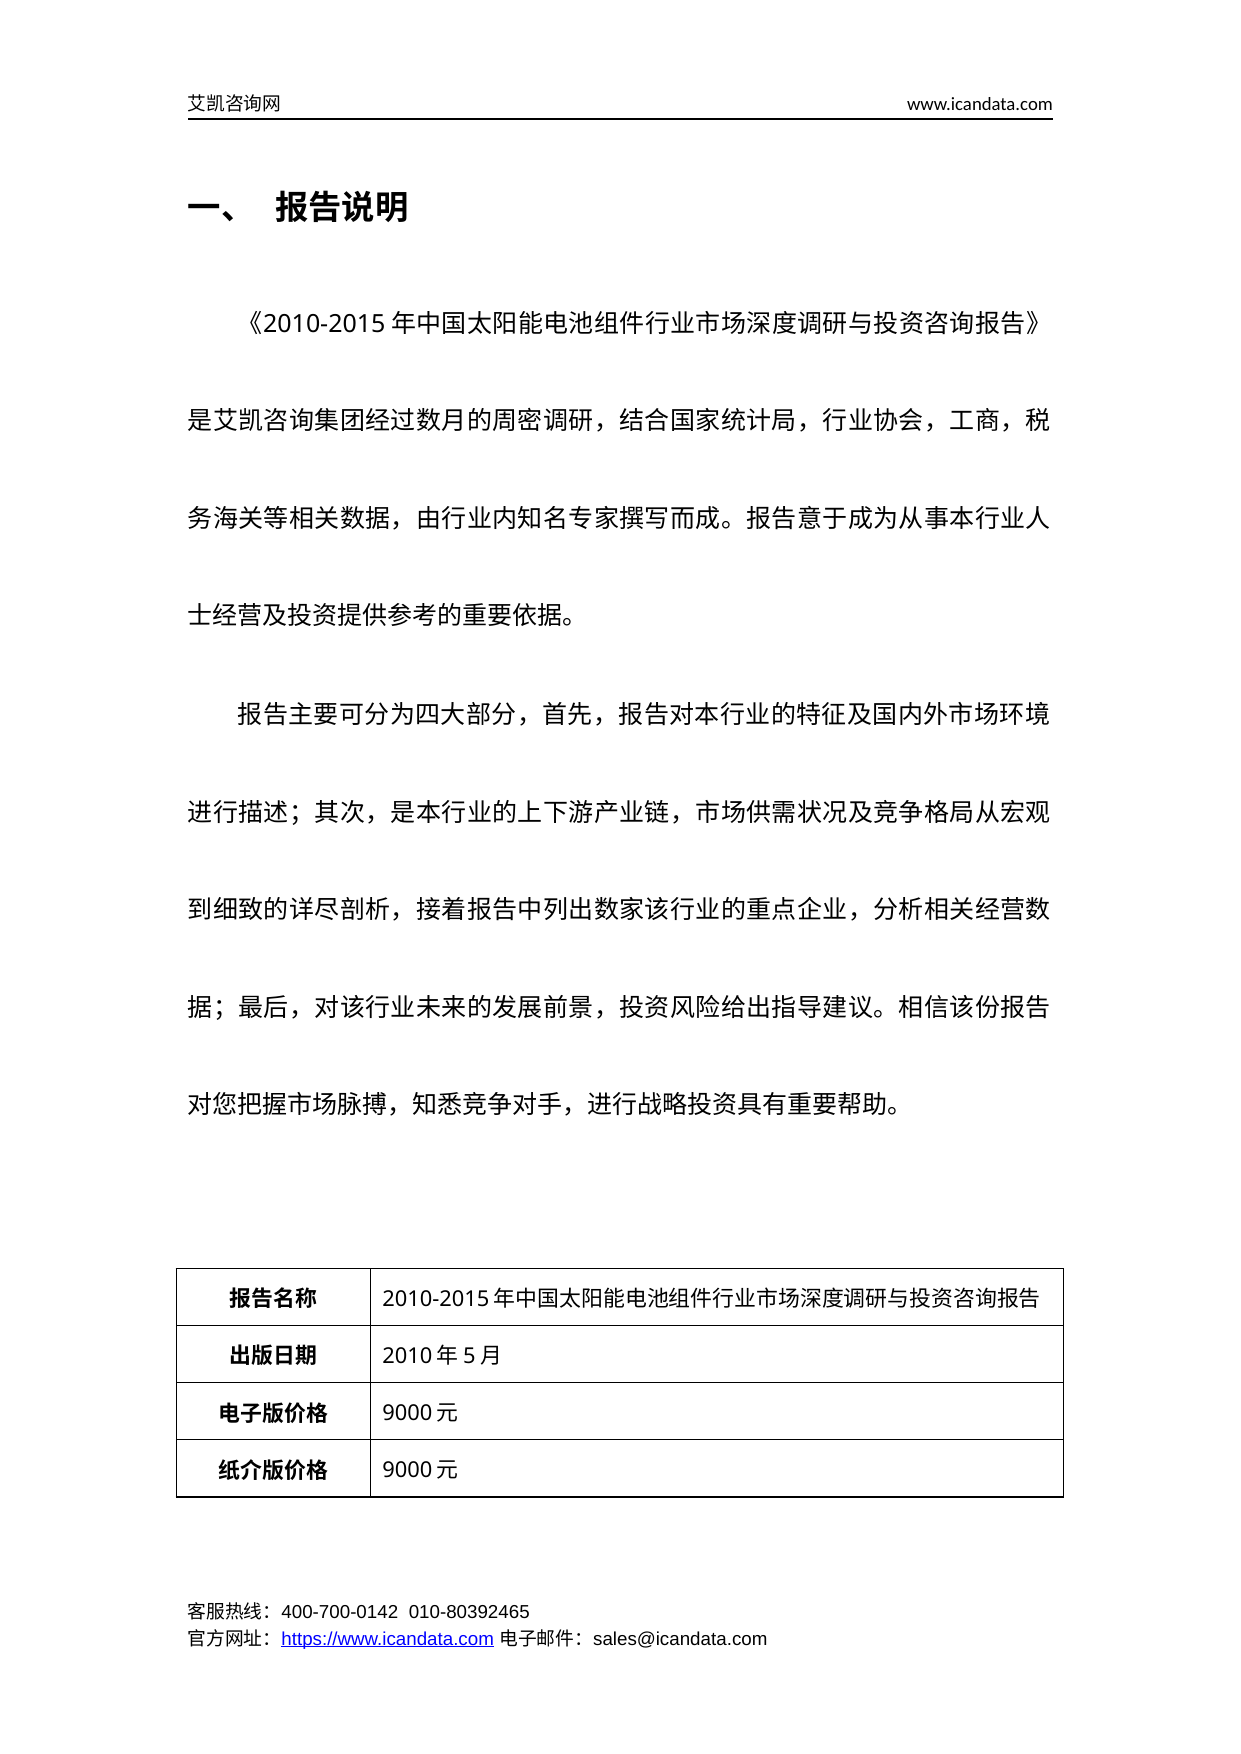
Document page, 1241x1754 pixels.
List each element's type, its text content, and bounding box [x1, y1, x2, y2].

text 《2010-2015年中国太阳能电池组件行业市场深度调研与投资咨询报告》是艾凯咨询集团经过数月的周密调研，结合国家统计局，行业协会，工商，税务海关等相关数据，由行业内知名专家撰写而成。报告意于成为从事本行业人士经营及投资提供参考的重要依据。 [187, 289, 1053, 646]
table_cell 出版日期 [177, 1326, 370, 1382]
table_cell 9000元 [371, 1440, 1063, 1496]
text 报告主要可分为四大部分，首先，报告对本行业的特征及国内外市场环境进行描述；其次，是本行业的上下游产业链，市场供需状况及竞争格局从宏观到细致的详尽剖析，接着报告中列出数家该行业的重点企业，分析相关经营数据；最后，对该行业未来的发展前景，投资风险给出指导建议。相信该份报告对您把握市场脉搏，知悉竞争对手，进行战略投资具有重要帮助。 [187, 681, 1053, 1136]
table_cell 2010年5月 [371, 1326, 1063, 1382]
subtitle 报告说明 [187, 172, 1053, 237]
table_cell 电子版价格 [177, 1383, 370, 1439]
table_cell 纸介版价格 [177, 1440, 370, 1496]
table_header 报告名称 [177, 1269, 370, 1325]
table_header 2010-2015年中国太阳能电池组件行业市场深度调研与投资咨询报告 [371, 1269, 1063, 1325]
table_cell 9000元 [371, 1383, 1063, 1439]
